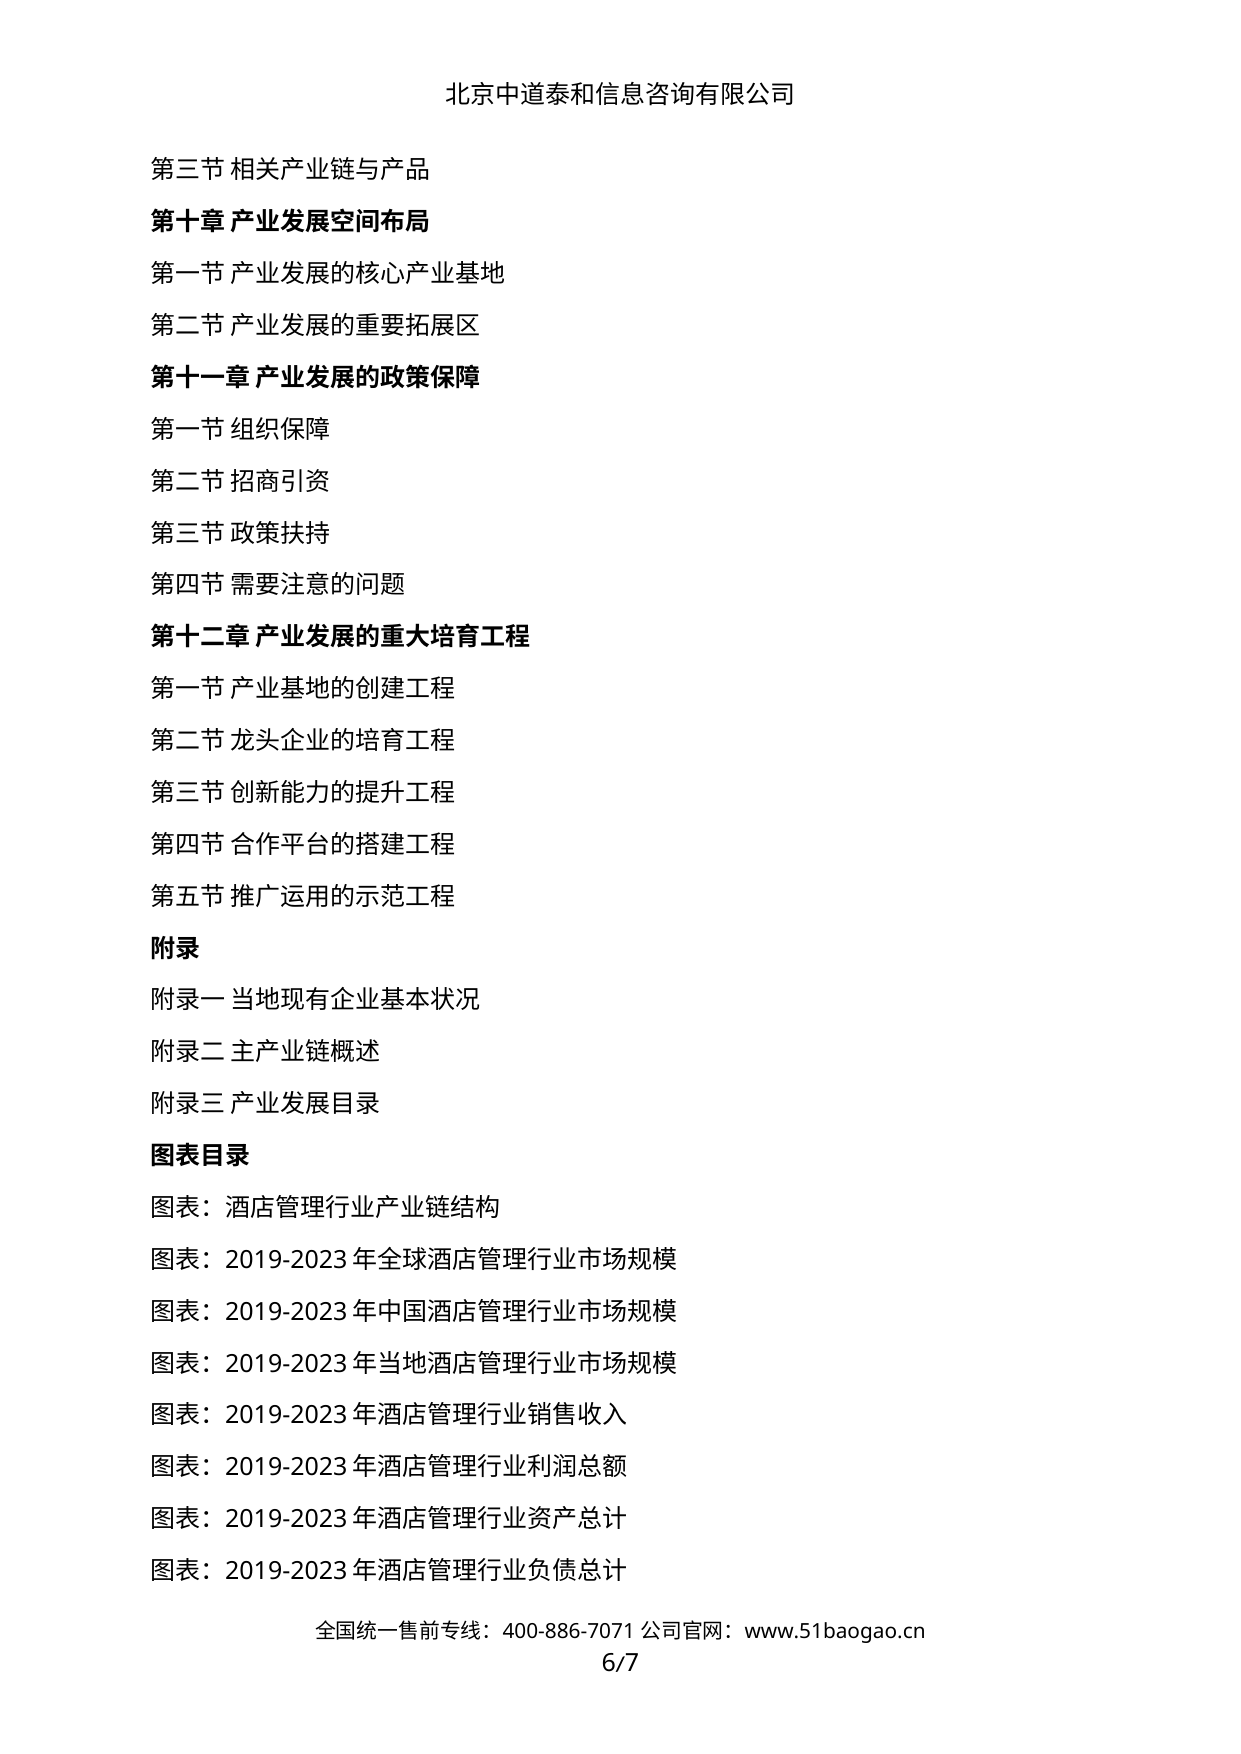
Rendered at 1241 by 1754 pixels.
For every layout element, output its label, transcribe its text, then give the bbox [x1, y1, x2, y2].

text 附录三 产业发展目录 [150, 1084, 1090, 1120]
text 第二节 招商引资 [150, 461, 1090, 497]
text 图表：2019-2023年当地酒店管理行业市场规模 [150, 1343, 1090, 1379]
text 图表目录 [150, 1136, 1090, 1172]
text 第四节 合作平台的搭建工程 [150, 824, 1090, 861]
text 图表：2019-2023年酒店管理行业资产总计 [150, 1499, 1090, 1535]
text 图表：酒店管理行业产业链结构 [150, 1187, 1090, 1224]
text 第二节 龙头企业的培育工程 [150, 721, 1090, 757]
text 图表：2019-2023年酒店管理行业利润总额 [150, 1447, 1090, 1483]
text 第十一章 产业发展的政策保障 [150, 357, 1090, 394]
text 图表：2019-2023年全球酒店管理行业市场规模 [150, 1239, 1090, 1276]
text 第一节 组织保障 [150, 409, 1090, 446]
text 第三节 创新能力的提升工程 [150, 772, 1090, 809]
text 第四节 需要注意的问题 [150, 565, 1090, 601]
text 第十二章 产业发展的重大培育工程 [150, 617, 1090, 653]
text 第一节 产业基地的创建工程 [150, 669, 1090, 705]
text 第十章 产业发展空间布局 [150, 202, 1090, 238]
text 第一节 产业发展的核心产业基地 [150, 254, 1090, 290]
text 图表：2019-2023年中国酒店管理行业市场规模 [150, 1291, 1090, 1327]
text 第三节 相关产业链与产品 [150, 150, 1090, 186]
text 附录二 主产业链概述 [150, 1032, 1090, 1068]
text 第三节 政策扶持 [150, 513, 1090, 549]
text 附录一 当地现有企业基本状况 [150, 980, 1090, 1016]
text 第五节 推广运用的示范工程 [150, 876, 1090, 912]
text 图表：2019-2023年酒店管理行业销售收入 [150, 1395, 1090, 1431]
text 第二节 产业发展的重要拓展区 [150, 306, 1090, 342]
text 附录 [150, 928, 1090, 964]
text 图表：2019-2023年酒店管理行业负债总计 [150, 1551, 1090, 1587]
